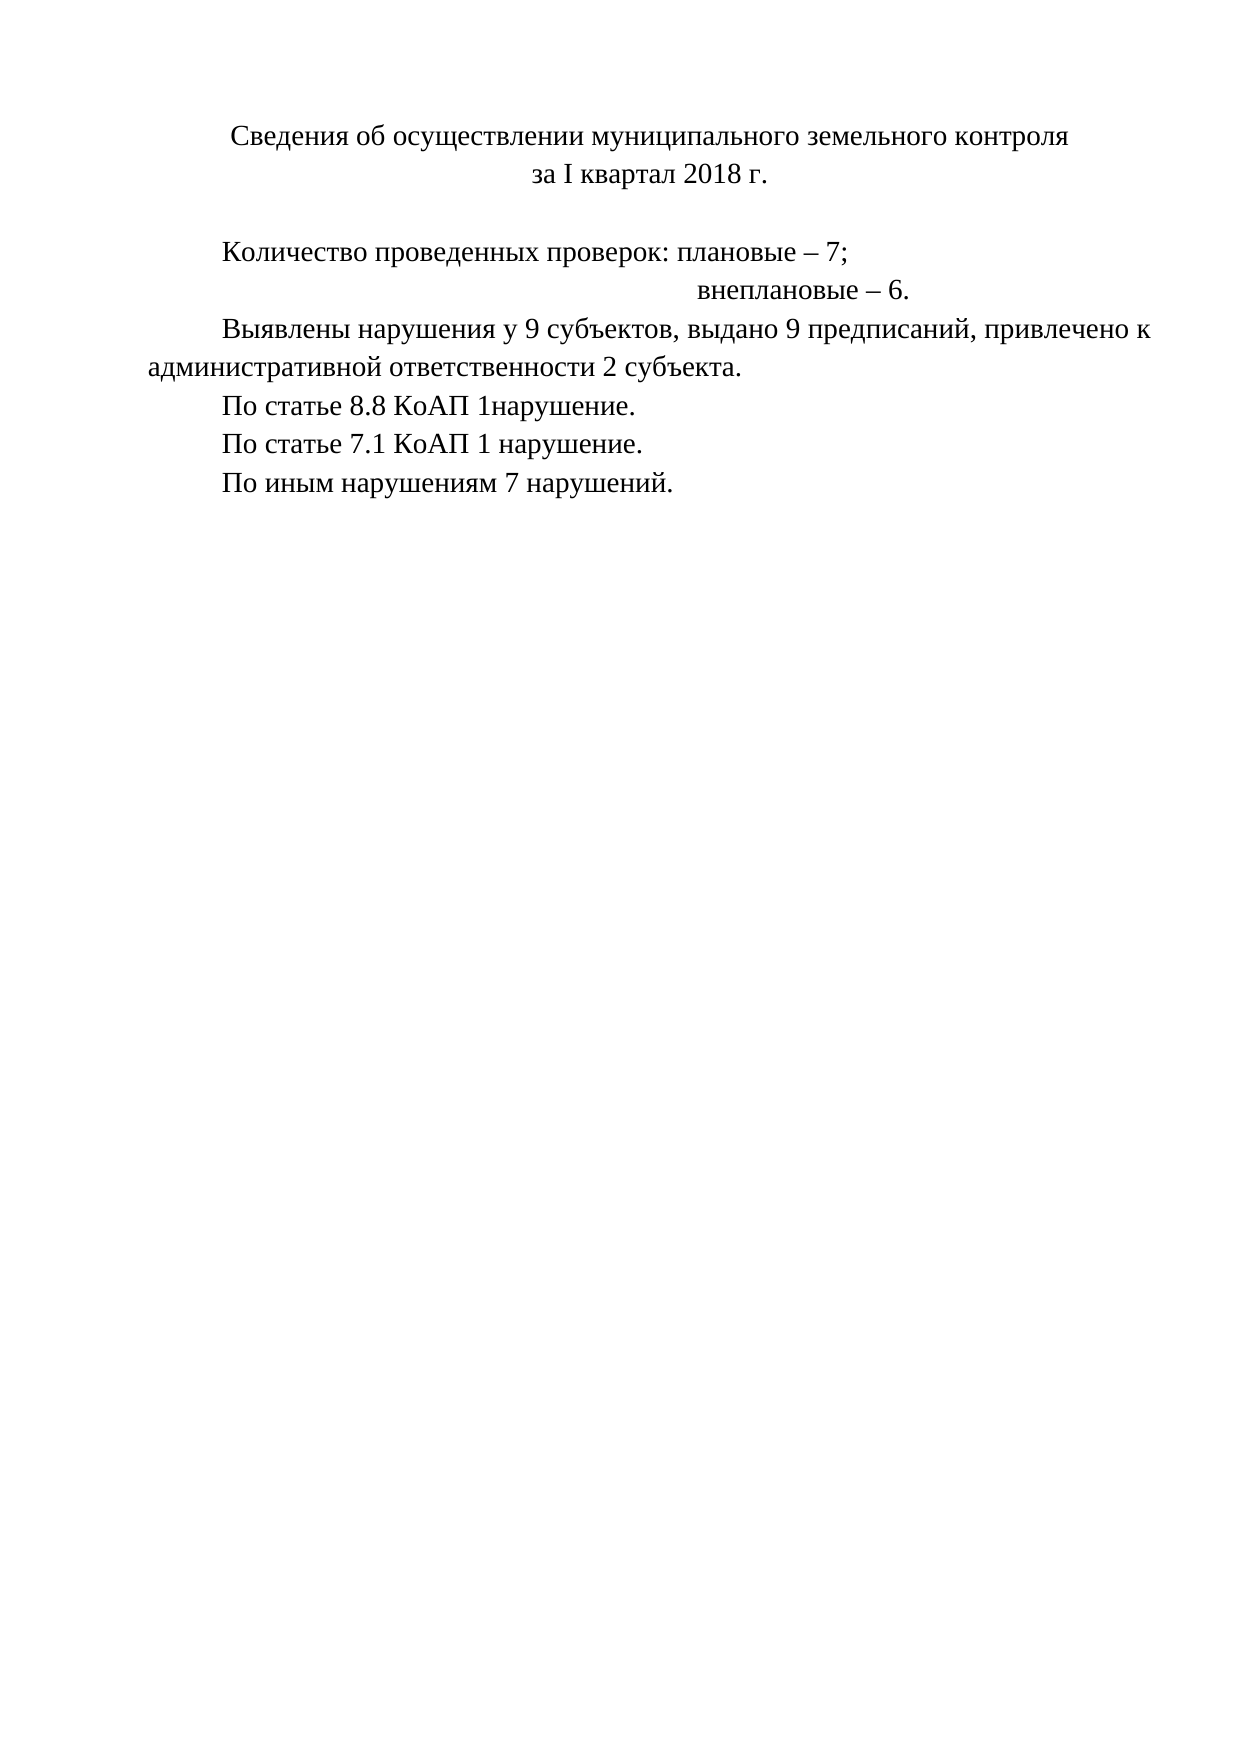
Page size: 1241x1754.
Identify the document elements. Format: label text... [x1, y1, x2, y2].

text По иным нарушениям 7 нарушений. [148, 465, 1152, 498]
text По статье 8.8 КоАП 1нарушение. [148, 388, 1152, 421]
text внеплановые – 6. [148, 272, 1152, 306]
text Сведения об осуществлении муниципального земельного контроля [148, 118, 1152, 152]
text По статье 7.1 КоАП 1 нарушение. [148, 426, 1152, 460]
text за I квартал 2018 г. [148, 157, 1152, 190]
text Количество проведенных проверок: плановые – 7; [148, 234, 1152, 267]
text Выявлены нарушения у 9 субъектов, выдано 9 предписаний, привлечено к административной ответственности 2 субъекта. [148, 311, 1152, 383]
